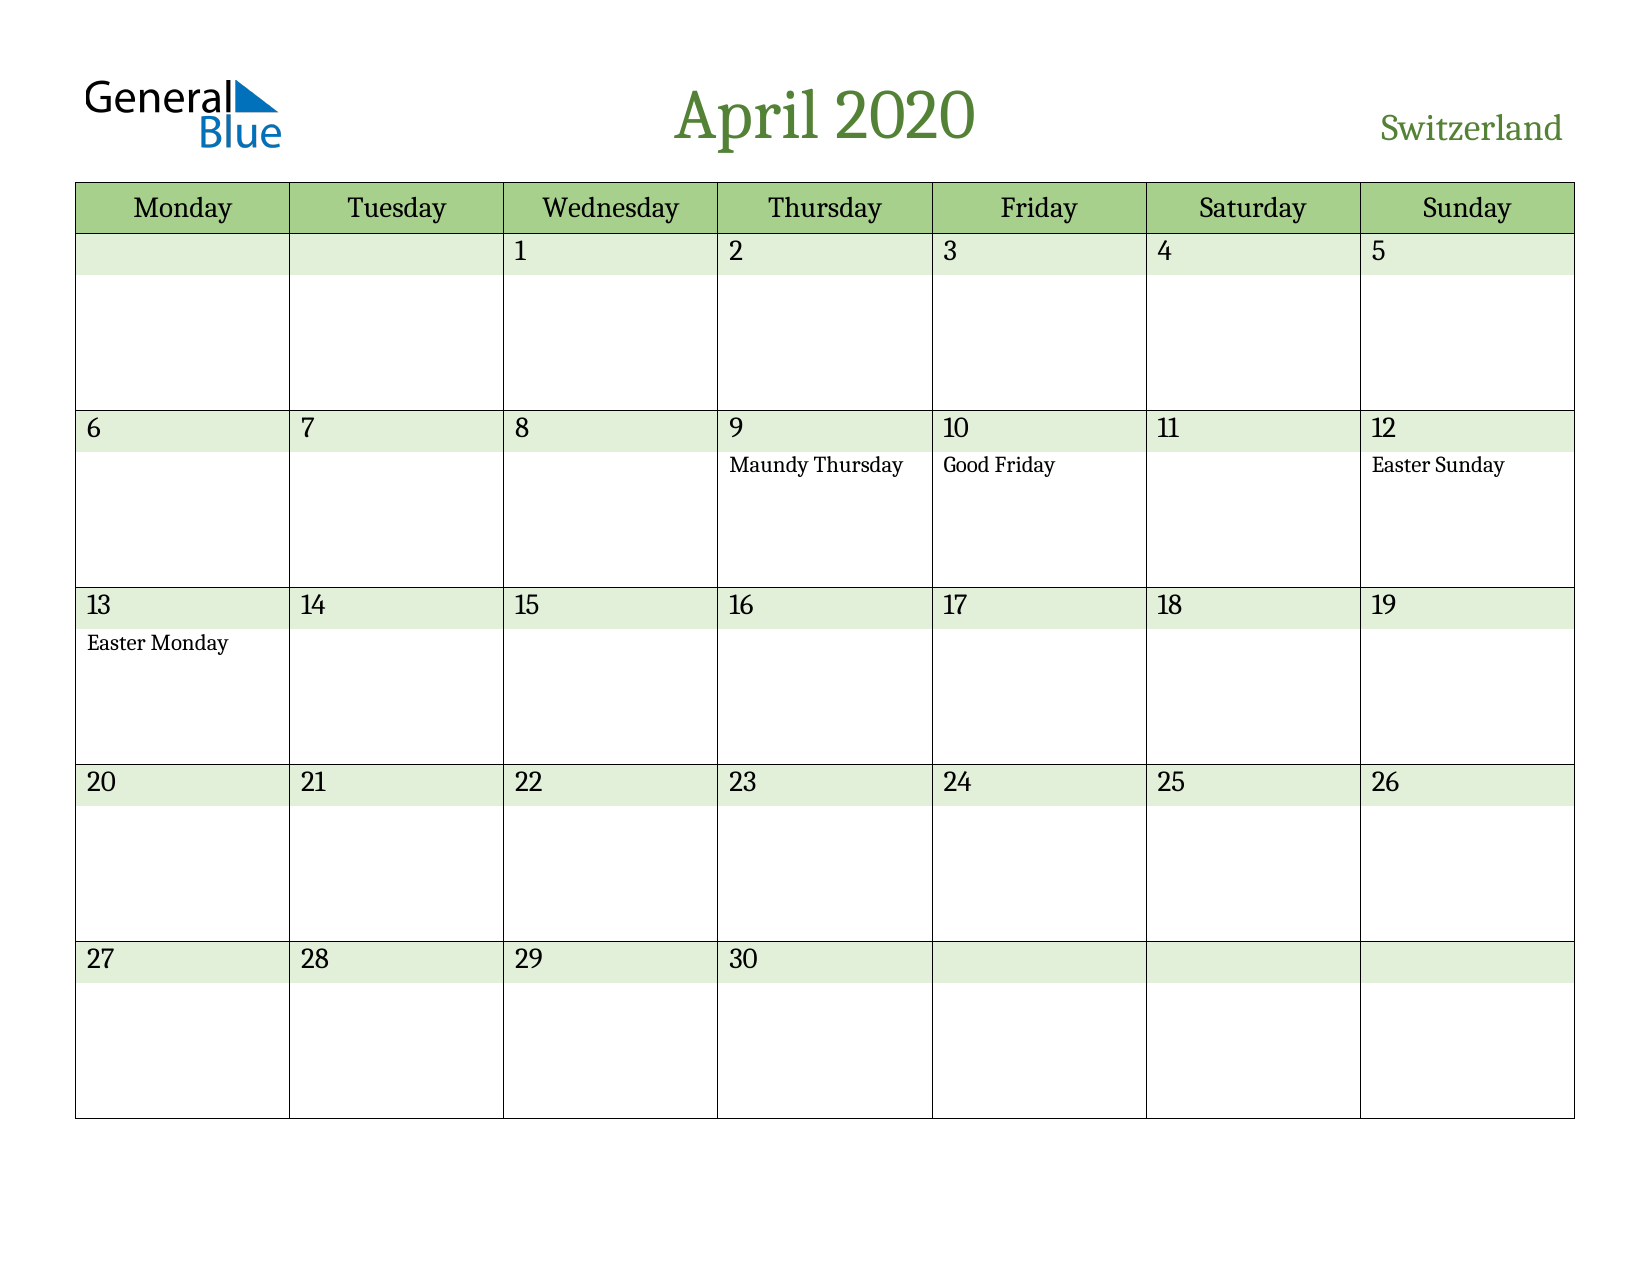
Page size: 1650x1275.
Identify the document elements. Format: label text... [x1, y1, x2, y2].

table_cell 18 [1147, 588, 1360, 629]
table_cell [1361, 983, 1574, 1118]
table_cell [1361, 942, 1574, 983]
table_cell 20 [76, 765, 289, 806]
table_header Switzerland [1146, 75, 1574, 182]
table_cell [1361, 629, 1574, 764]
table_cell [290, 452, 503, 587]
table_cell Good Friday [933, 452, 1146, 587]
table_cell Friday [933, 183, 1146, 233]
table_header April 2020 [504, 75, 1146, 182]
table_cell 30 [718, 942, 932, 983]
table_cell [1147, 275, 1360, 410]
table_cell [504, 983, 717, 1118]
table_cell [1147, 629, 1360, 764]
table_cell 28 [290, 942, 503, 983]
table_cell 9 [718, 411, 932, 452]
table_cell 21 [290, 765, 503, 806]
table_cell 25 [1147, 765, 1360, 806]
table_cell 23 [718, 765, 932, 806]
table_cell 14 [290, 588, 503, 629]
table_cell [504, 275, 717, 410]
table_cell 1 [504, 234, 717, 275]
table_cell [504, 806, 717, 941]
table_cell [504, 452, 717, 587]
table_cell 13 [76, 588, 289, 629]
table_cell 10 [933, 411, 1146, 452]
table_cell [1147, 942, 1360, 983]
table_cell 24 [933, 765, 1146, 806]
table_cell [933, 275, 1146, 410]
table_cell 29 [504, 942, 717, 983]
table_cell 17 [933, 588, 1146, 629]
table_cell 11 [1147, 411, 1360, 452]
table_cell [718, 629, 932, 764]
table_cell Maundy Thursday [718, 452, 932, 587]
table_cell [76, 452, 289, 587]
table_cell [933, 629, 1146, 764]
table_cell 8 [504, 411, 717, 452]
table_cell 2 [718, 234, 932, 275]
table_cell Thursday [718, 183, 932, 233]
table_cell [718, 275, 932, 410]
table_cell 4 [1147, 234, 1360, 275]
table_cell [76, 806, 289, 941]
table_cell [290, 234, 503, 275]
table_cell Monday [76, 183, 289, 233]
table_cell Saturday [1147, 183, 1360, 233]
table_cell [76, 275, 289, 410]
picture [86, 80, 281, 148]
table_cell Easter Sunday [1361, 452, 1574, 587]
table_cell 15 [504, 588, 717, 629]
table_cell 7 [290, 411, 503, 452]
table_cell 26 [1361, 765, 1574, 806]
table_cell [76, 234, 289, 275]
table_cell 19 [1361, 588, 1574, 629]
table_cell [76, 983, 289, 1118]
table_cell 16 [718, 588, 932, 629]
table_cell [290, 275, 503, 410]
table_cell Wednesday [504, 183, 717, 233]
table_cell 27 [76, 942, 289, 983]
table_cell [933, 942, 1146, 983]
table_cell [290, 983, 503, 1118]
table_cell Tuesday [290, 183, 503, 233]
table_cell 22 [504, 765, 717, 806]
table_cell [718, 806, 932, 941]
table_cell [1361, 806, 1574, 941]
table_cell [933, 983, 1146, 1118]
table_cell 12 [1361, 411, 1574, 452]
table_cell [1147, 806, 1360, 941]
table_cell [1147, 983, 1360, 1118]
table_header [76, 75, 503, 182]
table_cell [1361, 275, 1574, 410]
table_cell [933, 806, 1146, 941]
table_cell 3 [933, 234, 1146, 275]
table_cell 6 [76, 411, 289, 452]
table_cell 5 [1361, 234, 1574, 275]
table_cell [290, 806, 503, 941]
table_cell [718, 983, 932, 1118]
table_cell [1147, 452, 1360, 587]
table_cell [504, 629, 717, 764]
table_cell Sunday [1361, 183, 1574, 233]
table_cell [290, 629, 503, 764]
table_cell Easter Monday [76, 629, 289, 764]
